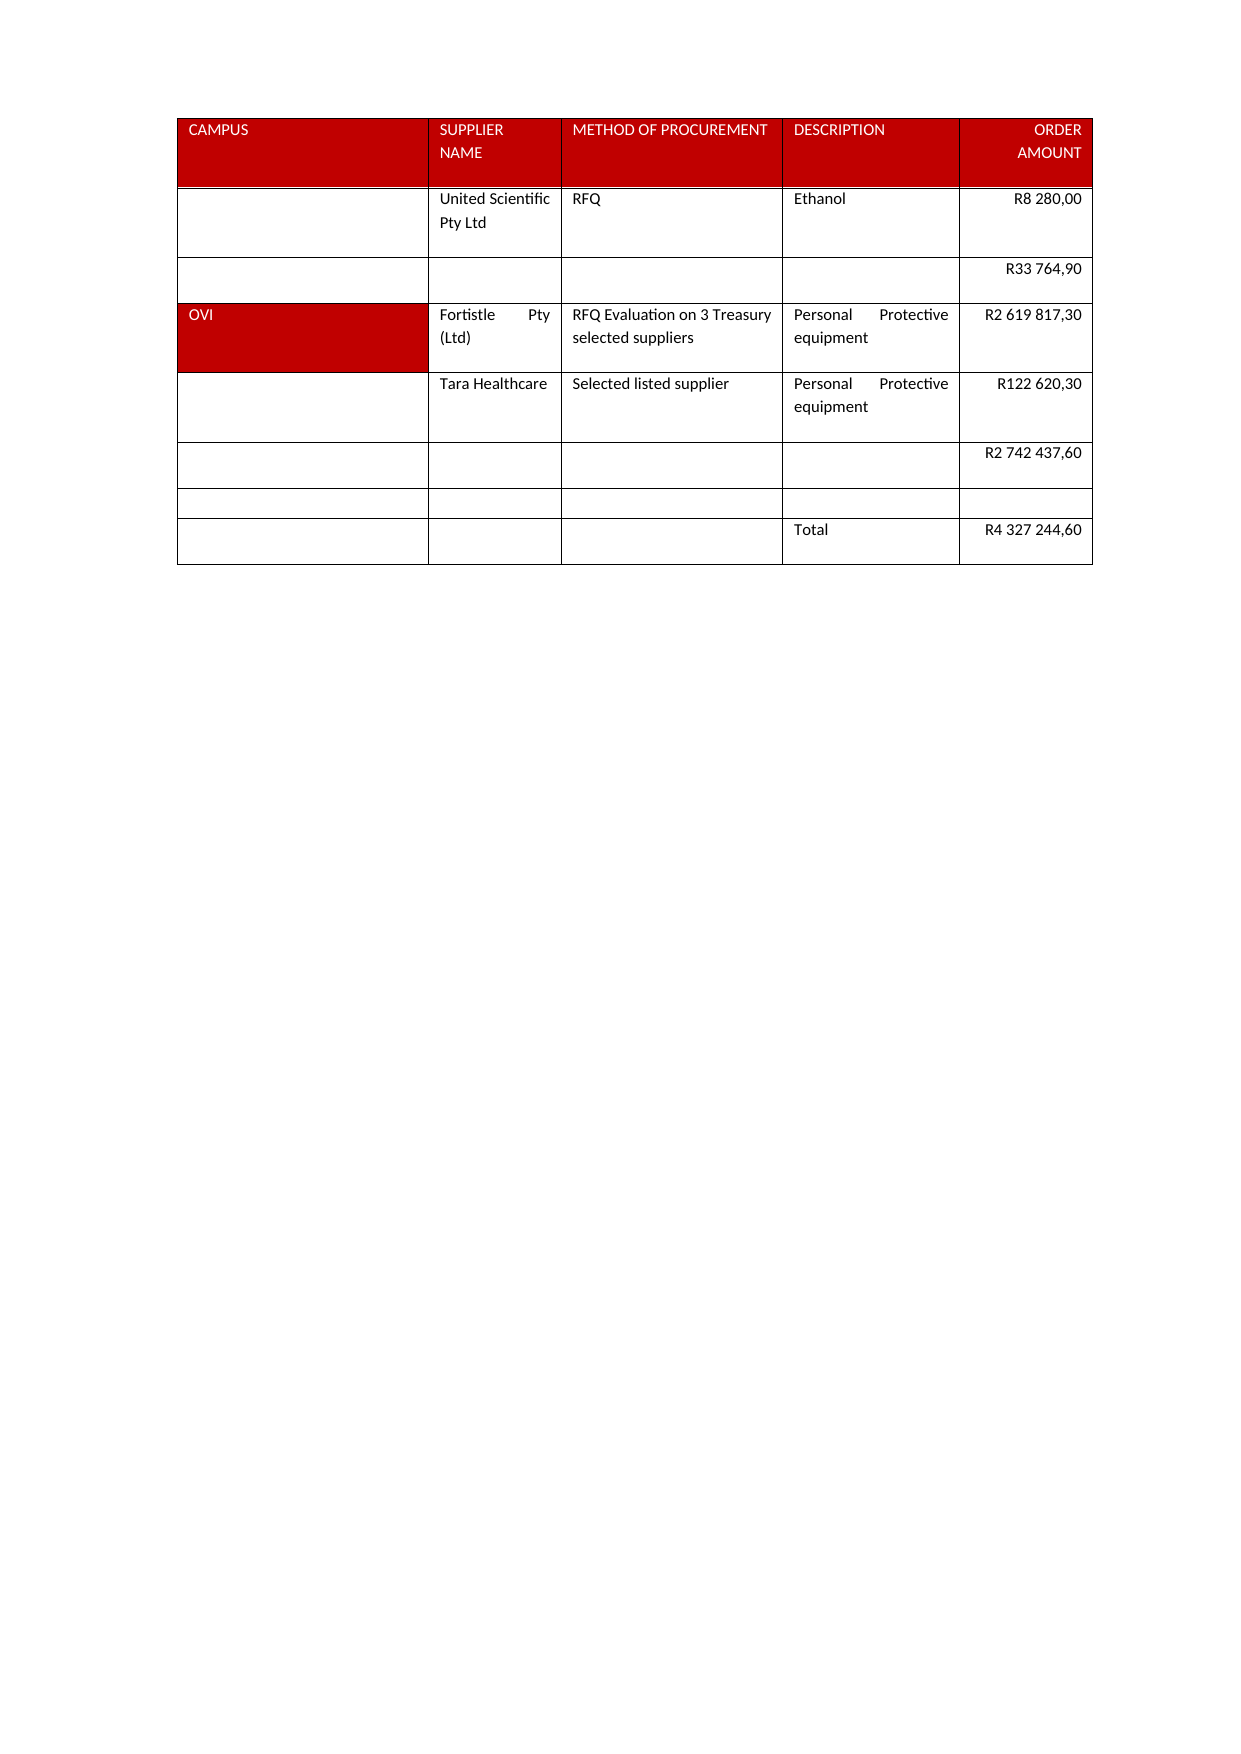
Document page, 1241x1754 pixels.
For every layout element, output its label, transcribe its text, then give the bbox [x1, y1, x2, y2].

table_cell [783, 443, 959, 488]
table_cell R2 742 437,60 [960, 443, 1092, 488]
table_cell [783, 258, 959, 303]
table_cell [429, 258, 561, 303]
table_cell Selected listed supplier [562, 373, 782, 442]
table_cell [562, 443, 782, 488]
table_cell [429, 443, 561, 488]
table_cell Ethanol [783, 189, 959, 257]
table_cell United Scientific Pty Ltd [429, 189, 561, 257]
table_cell R122 620,30 [960, 373, 1092, 442]
table_header DESCRIPTION [783, 119, 959, 187]
table_cell RFQ [562, 189, 782, 257]
table_cell R33 764,90 [960, 258, 1092, 303]
table_cell [562, 489, 782, 518]
table_header METHOD OF PROCUREMENT [562, 119, 782, 187]
table_cell [429, 519, 561, 564]
table_cell R2 619 817,30 [960, 304, 1092, 372]
table_cell [429, 489, 561, 518]
table_cell Tara Healthcare [429, 373, 561, 442]
table_header ORDER AMOUNT [960, 119, 1092, 187]
table_cell Fortistle Pty (Ltd) [429, 304, 561, 372]
table_cell [178, 519, 428, 564]
table_cell [960, 489, 1092, 518]
table_cell RFQ Evaluation on 3 Treasury selected suppliers [562, 304, 782, 372]
table_cell Personal Protective equipment [783, 304, 959, 372]
table_cell Personal Protective equipment [783, 373, 959, 442]
table_cell [783, 489, 959, 518]
table_cell R4 327 244,60 [960, 519, 1092, 564]
table_cell [562, 258, 782, 303]
table_cell [562, 519, 782, 564]
table_header SUPPLIER NAME [429, 119, 561, 187]
table_cell [178, 373, 428, 442]
table_cell [178, 258, 428, 303]
table_header CAMPUS [178, 119, 428, 187]
table_cell [178, 189, 428, 257]
table_cell [178, 443, 428, 488]
table_cell OVI [178, 304, 428, 372]
table_cell Total [783, 519, 959, 564]
table_cell [178, 489, 428, 518]
table_cell R8 280,00 [960, 189, 1092, 257]
